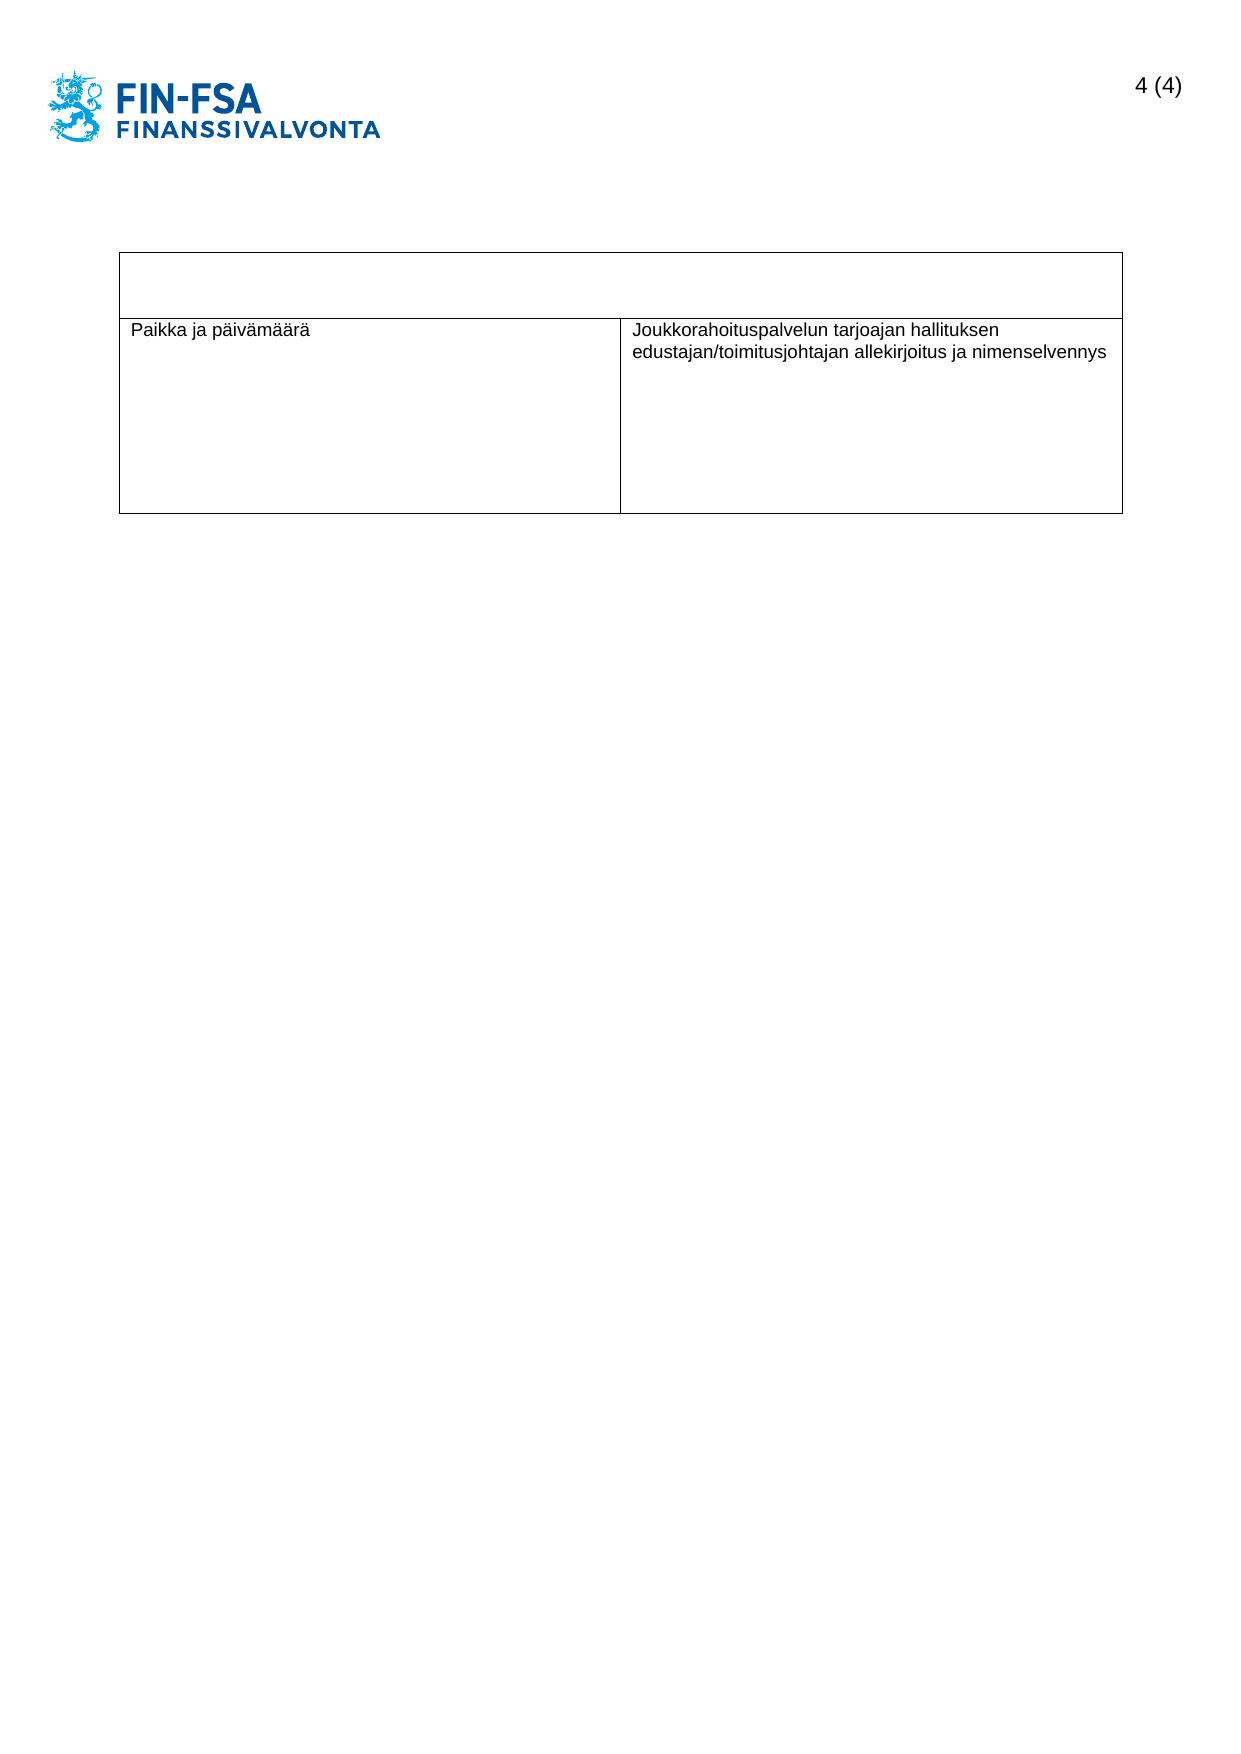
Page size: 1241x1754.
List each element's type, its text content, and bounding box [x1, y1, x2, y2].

table_cell Paikka ja päivämäärä [120, 319, 620, 513]
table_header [120, 253, 1122, 318]
table_cell Joukkorahoituspalvelun tarjoajan hallituksen edustajan/toimitusjohtajan allekirjoitus ja nimenselvennys [621, 319, 1122, 513]
